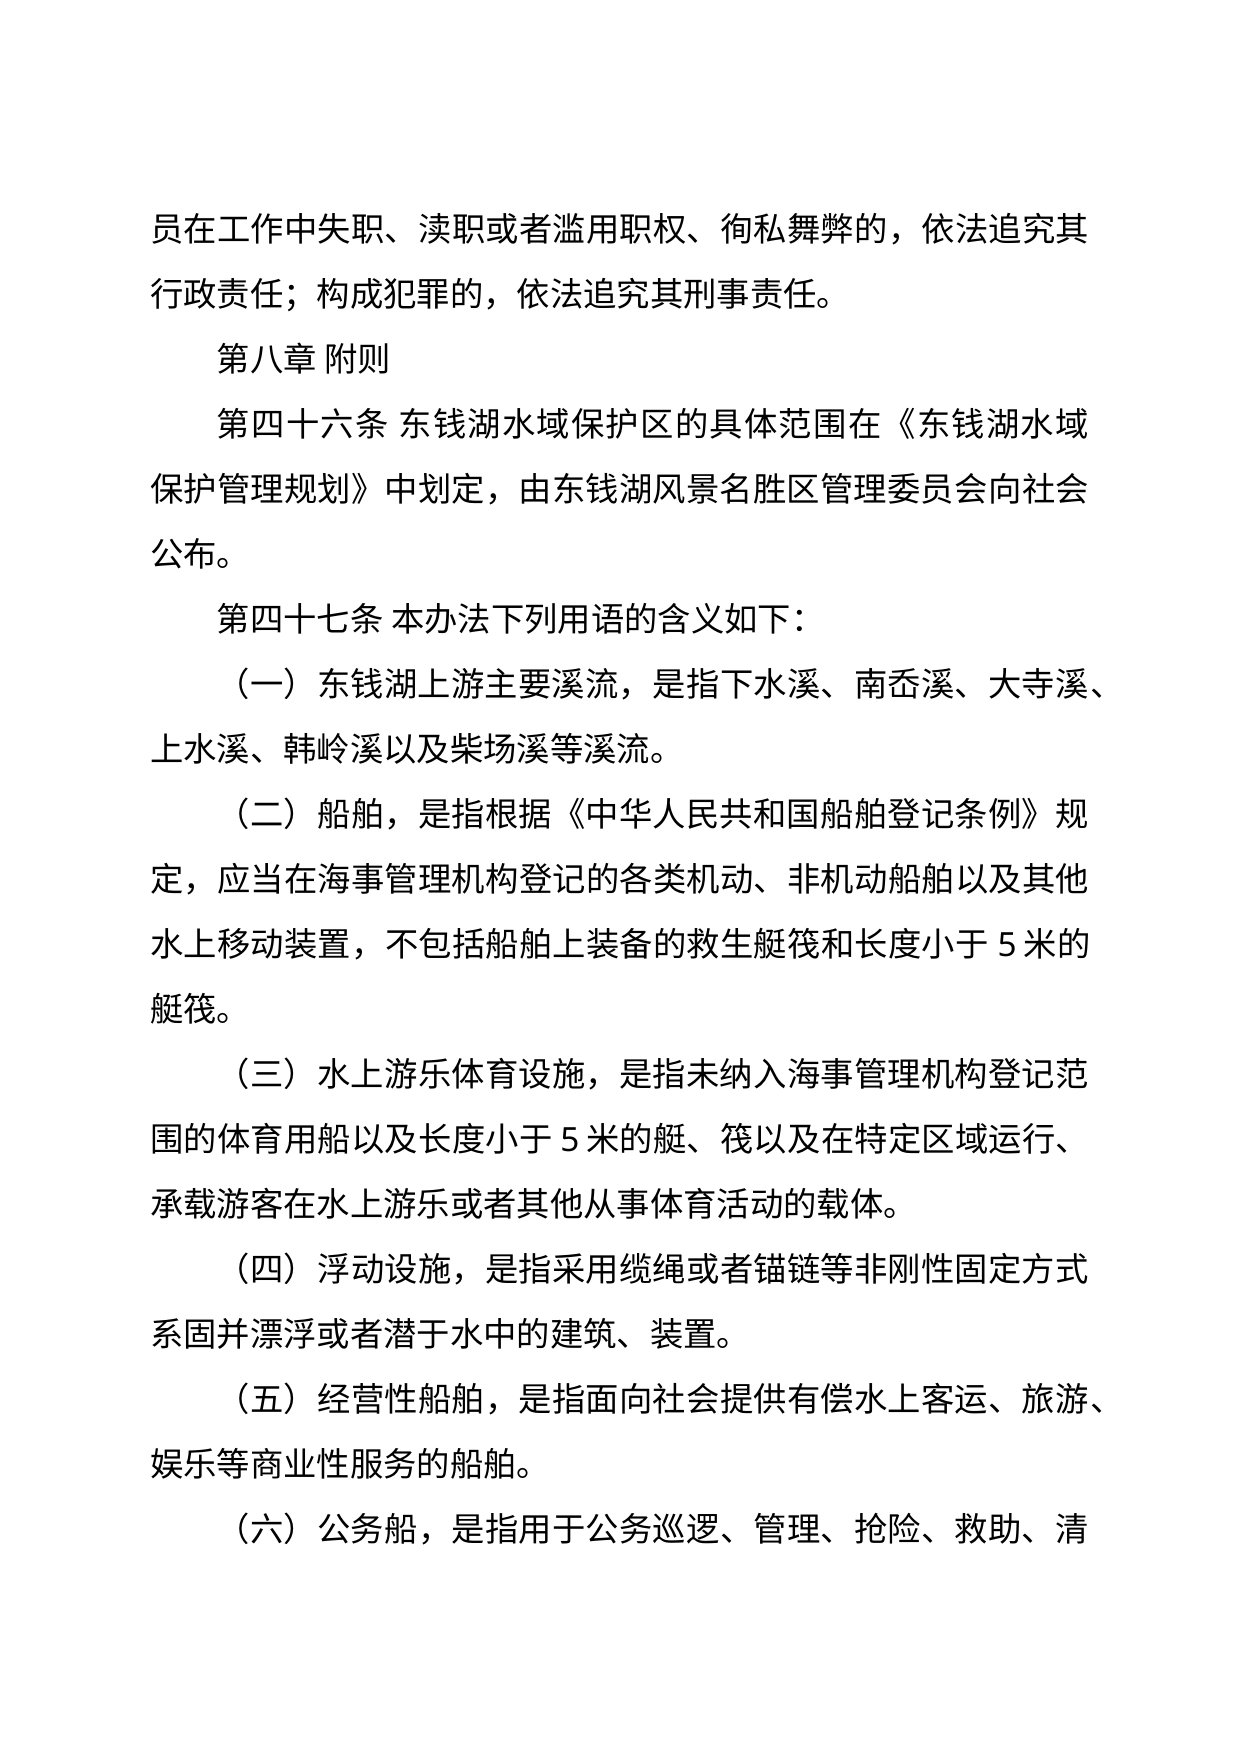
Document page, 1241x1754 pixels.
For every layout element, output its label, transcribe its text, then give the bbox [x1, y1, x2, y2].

text （四）浮动设施，是指采用缆绳或者锚链等非刚性固定方式系固并漂浮或者潜于水中的建筑、装置。 [150, 1234, 1090, 1364]
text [150, 194, 1090, 324]
text （五）经营性船舶，是指面向社会提供有偿水上客运、旅游、娱乐等商业性服务的船舶。 [150, 1364, 1090, 1494]
text 第八章 附则 [150, 324, 1090, 389]
text （三）水上游乐体育设施，是指未纳入海事管理机构登记范围的体育用船以及长度小于5米的艇、筏以及在特定区域运行、承载游客在水上游乐或者其他从事体育活动的载体。 [150, 1039, 1090, 1234]
text 第四十七条 本办法下列用语的含义如下： [150, 584, 1090, 649]
text 第四十六条 东钱湖水域保护区的具体范围在《东钱湖水域保护管理规划》中划定，由东钱湖风景名胜区管理委员会向社会公布。 [150, 389, 1090, 584]
text （一）东钱湖上游主要溪流，是指下水溪、南岙溪、大寺溪、上水溪、韩岭溪以及柴场溪等溪流。 [150, 649, 1090, 779]
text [150, 1494, 1090, 1559]
text （二）船舶，是指根据《中华人民共和国船舶登记条例》规定，应当在海事管理机构登记的各类机动、非机动船舶以及其他水上移动装置，不包括船舶上装备的救生艇筏和长度小于5米的艇筏。 [150, 779, 1090, 1039]
